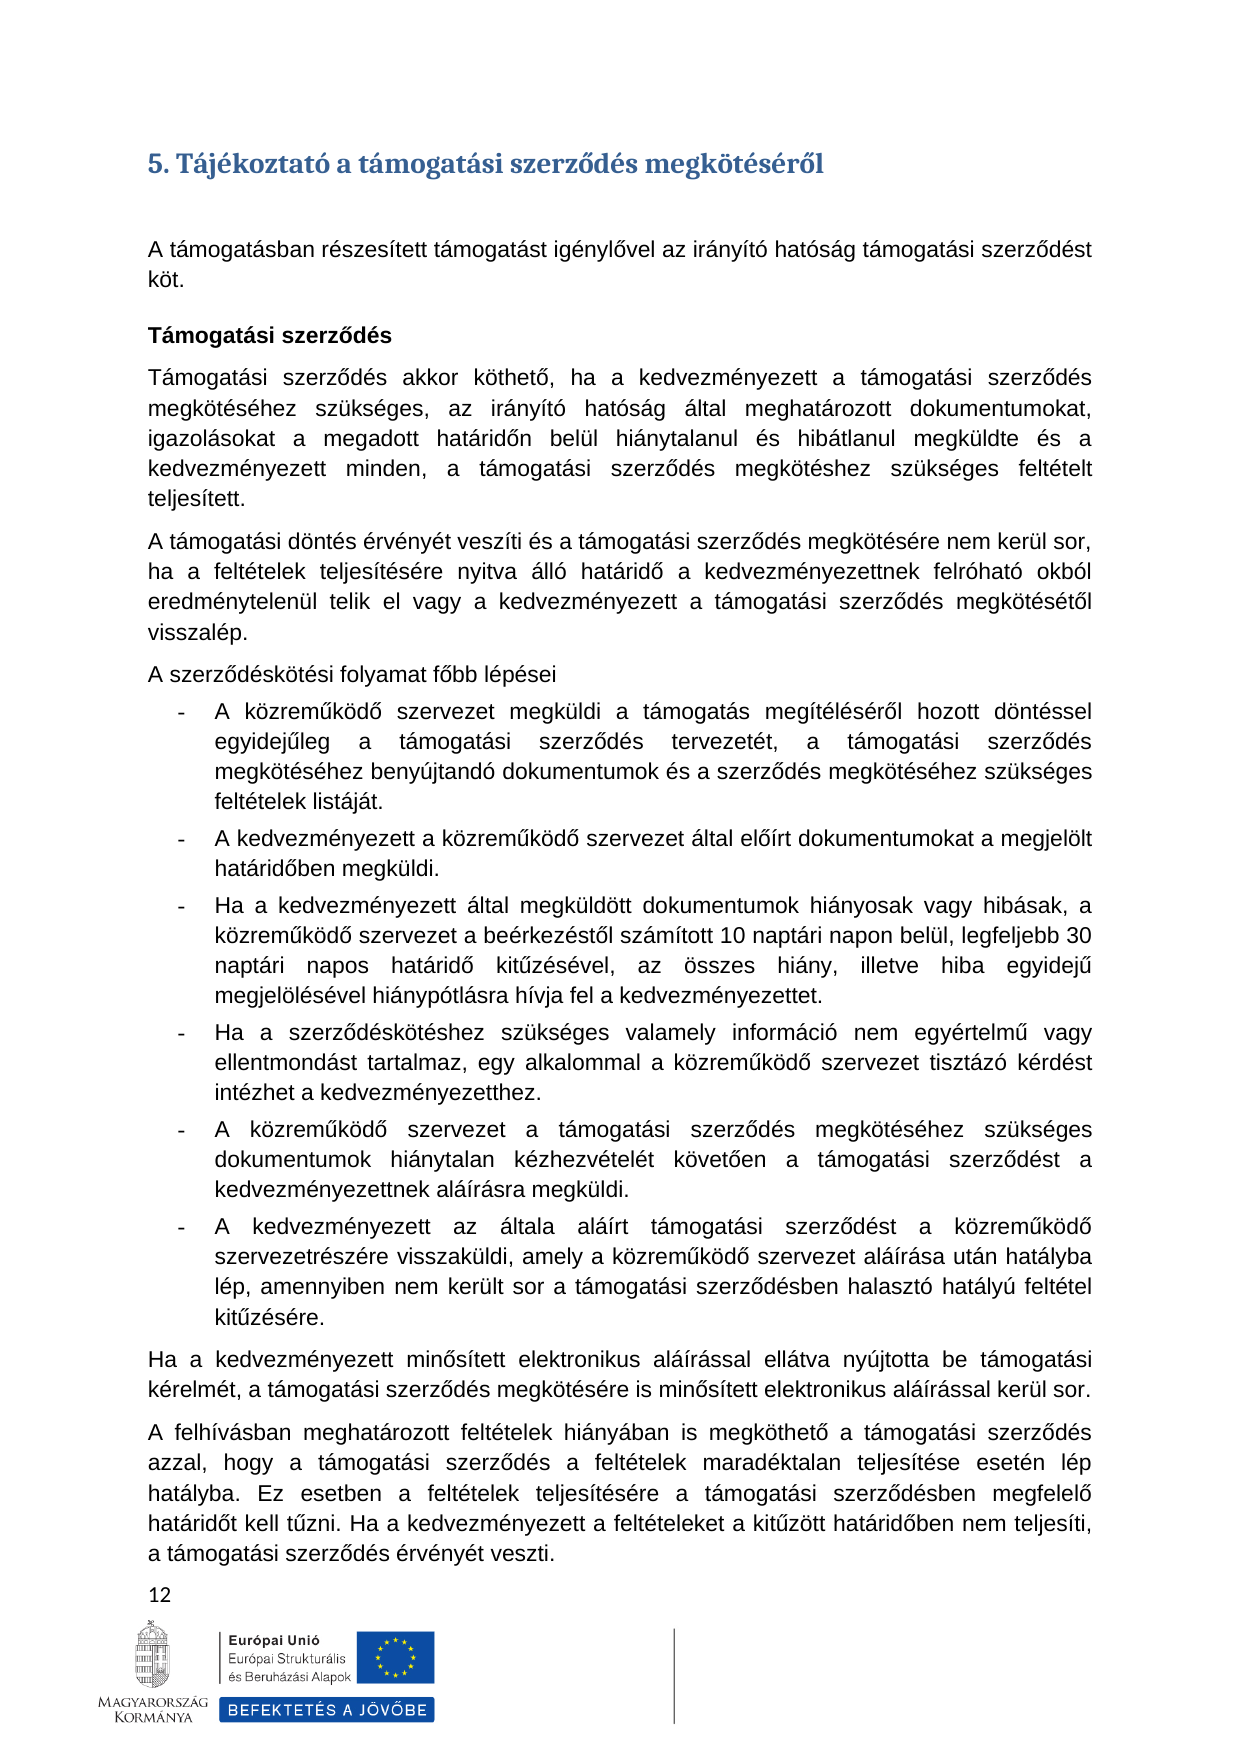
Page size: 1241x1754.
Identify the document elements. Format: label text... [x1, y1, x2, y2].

text Ha a kedvezményezett minősített elektronikus aláírással ellátva nyújtotta be támogatási kérelmét, a támogatási szerződés megkötésére is minősített elektronikus aláírással kerül sor. [148, 1346, 1093, 1403]
picture [23, 1581, 685, 1754]
text Támogatási szerződés [148, 322, 1093, 348]
subtitle 5. Tájékoztató a támogatási szerződés megkötéséről [148, 148, 1093, 181]
text A szerződéskötési folyamat főbb lépései [148, 661, 1093, 687]
list Ha a kedvezményezett által megküldött dokumentumok hiányosak vagy hibásak, a közreműködő szervezet a beérkezéstől számított 10 naptári napon belül, legfeljebb 30 naptári napos határidő kitűzésével, az összes hiány, illetve hiba egyidejű megjelölésével hiánypótlásra hívja fel a kedvezményezettet. [177, 892, 1093, 1009]
list A közreműködő szervezet a támogatási szerződés megkötéséhez szükséges dokumentumok hiánytalan kézhezvételét követően a támogatási szerződést a kedvezményezettnek aláírásra megküldi. [177, 1116, 1093, 1203]
list A kedvezményezett a közreműködő szervezet által előírt dokumentumokat a megjelölt határidőben megküldi. [177, 825, 1093, 881]
text A felhívásban meghatározott feltételek hiányában is megköthető a támogatási szerződés azzal, hogy a támogatási szerződés a feltételek maradéktalan teljesítése esetén lép hatályba. Ez esetben a feltételek teljesítésére a támogatási szerződésben megfelelő határidőt kell tűzni. Ha a kedvezményezett a feltételeket a kitűzött határidőben nem teljesíti, a támogatási szerződés érvényét veszti. [148, 1419, 1093, 1566]
text A támogatásban részesített támogatást igénylővel az irányító hatóság támogatási szerződést köt. [148, 236, 1093, 293]
list A kedvezményezett az általa aláírt támogatási szerződést a közreműködő szervezetrészére visszaküldi, amely a közreműködő szervezet aláírása után hatályba lép, amennyiben nem került sor a támogatási szerződésben halasztó hatályú feltétel kitűzésére. [177, 1213, 1093, 1330]
text A támogatási döntés érvényét veszíti és a támogatási szerződés megkötésére nem kerül sor, ha a feltételek teljesítésére nyitva álló határidő a kedvezményezettnek felróható okból eredménytelenül telik el vagy a kedvezményezett a támogatási szerződés megkötésétől visszalép. [148, 528, 1093, 645]
text Támogatási szerződés akkor köthető, ha a kedvezményezett a támogatási szerződés megkötéséhez szükséges, az irányító hatóság által meghatározott dokumentumokat, igazolásokat a megadott határidőn belül hiánytalanul és hibátlanul megküldte és a kedvezményezett minden, a támogatási szerződés megkötéshez szükséges feltételt teljesített. [148, 364, 1093, 511]
list Ha a szerződéskötéshez szükséges valamely információ nem egyértelmű vagy ellentmondást tartalmaz, egy alkalommal a közreműködő szervezet tisztázó kérdést intézhet a kedvezményezetthez. [177, 1019, 1093, 1106]
list A közreműködő szervezet megküldi a támogatás megítéléséről hozott döntéssel egyidejűleg a támogatási szerződés tervezetét, a támogatási szerződés megkötéséhez benyújtandó dokumentumok és a szerződés megkötéséhez szükséges feltételek listáját. [177, 698, 1093, 815]
